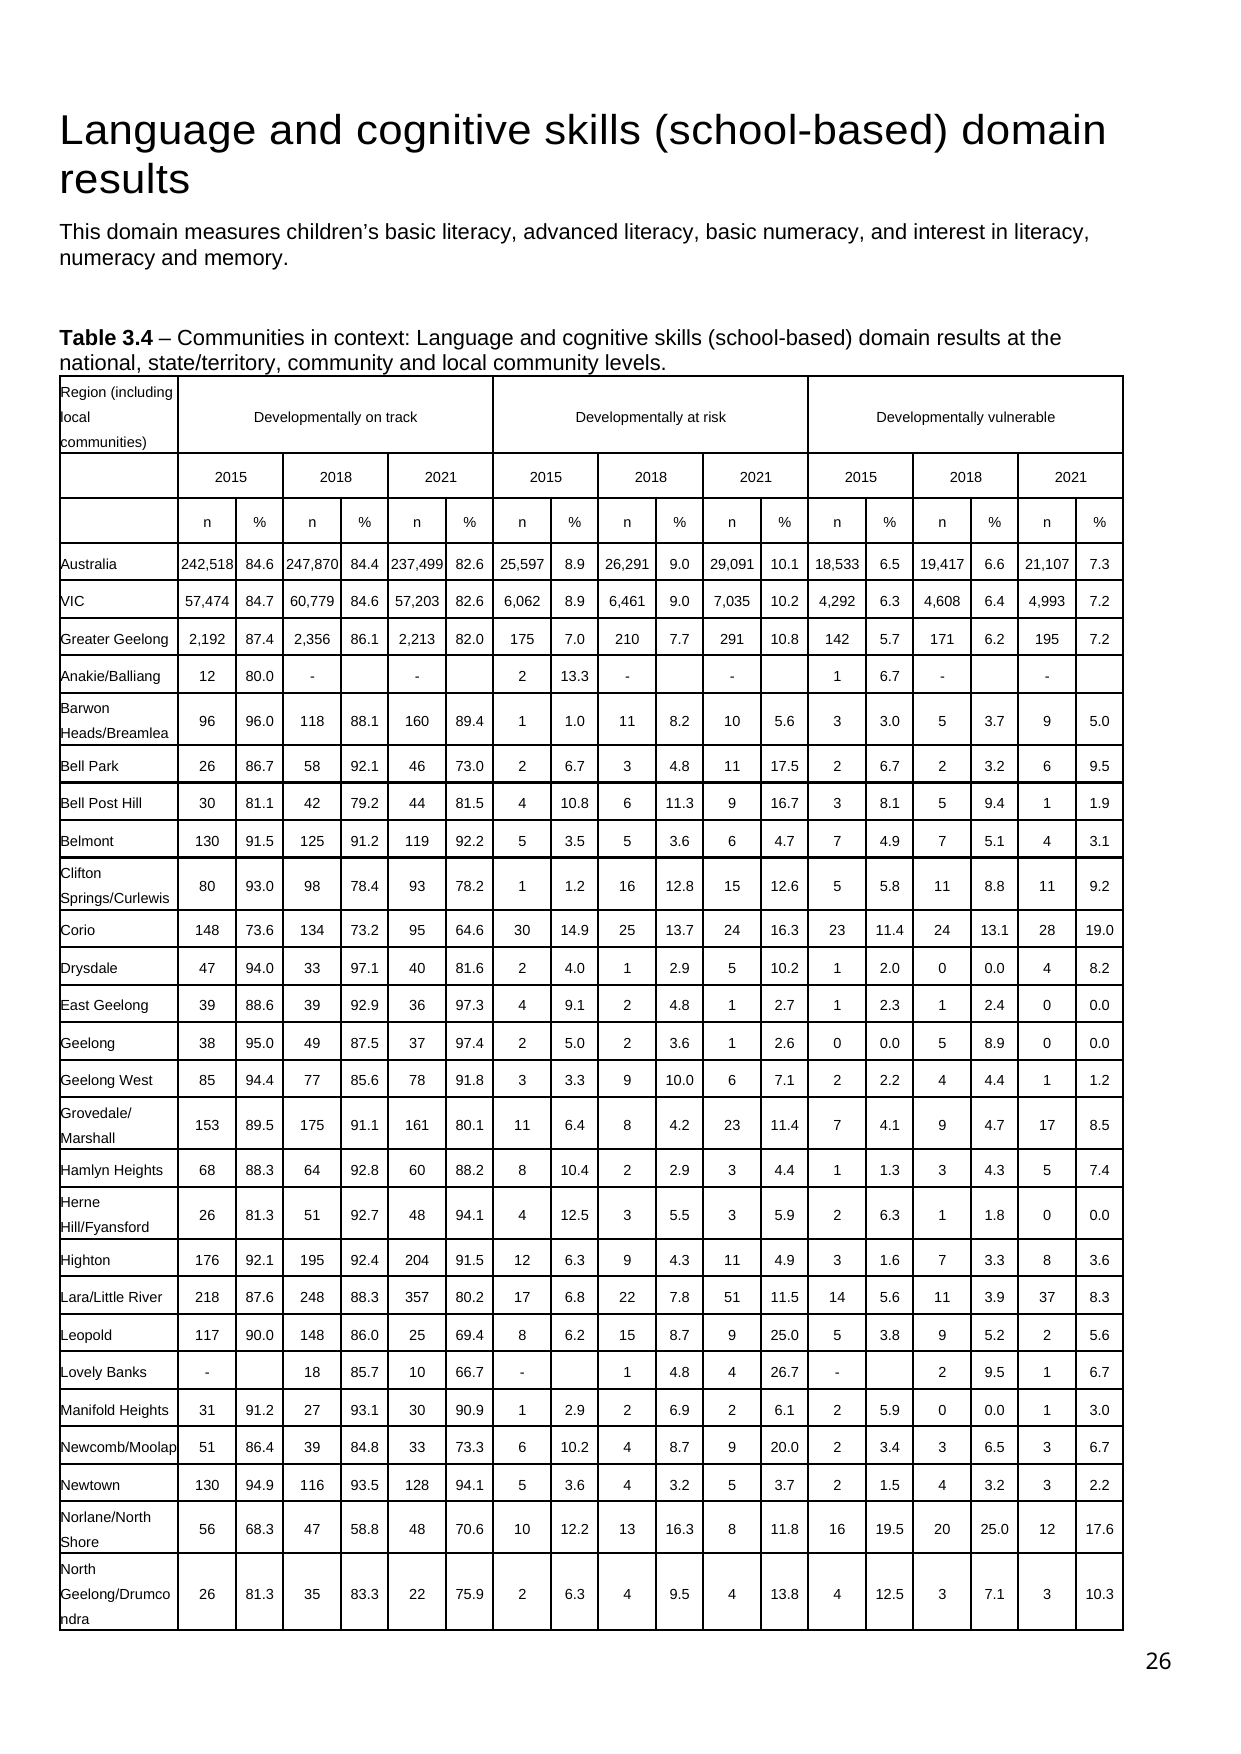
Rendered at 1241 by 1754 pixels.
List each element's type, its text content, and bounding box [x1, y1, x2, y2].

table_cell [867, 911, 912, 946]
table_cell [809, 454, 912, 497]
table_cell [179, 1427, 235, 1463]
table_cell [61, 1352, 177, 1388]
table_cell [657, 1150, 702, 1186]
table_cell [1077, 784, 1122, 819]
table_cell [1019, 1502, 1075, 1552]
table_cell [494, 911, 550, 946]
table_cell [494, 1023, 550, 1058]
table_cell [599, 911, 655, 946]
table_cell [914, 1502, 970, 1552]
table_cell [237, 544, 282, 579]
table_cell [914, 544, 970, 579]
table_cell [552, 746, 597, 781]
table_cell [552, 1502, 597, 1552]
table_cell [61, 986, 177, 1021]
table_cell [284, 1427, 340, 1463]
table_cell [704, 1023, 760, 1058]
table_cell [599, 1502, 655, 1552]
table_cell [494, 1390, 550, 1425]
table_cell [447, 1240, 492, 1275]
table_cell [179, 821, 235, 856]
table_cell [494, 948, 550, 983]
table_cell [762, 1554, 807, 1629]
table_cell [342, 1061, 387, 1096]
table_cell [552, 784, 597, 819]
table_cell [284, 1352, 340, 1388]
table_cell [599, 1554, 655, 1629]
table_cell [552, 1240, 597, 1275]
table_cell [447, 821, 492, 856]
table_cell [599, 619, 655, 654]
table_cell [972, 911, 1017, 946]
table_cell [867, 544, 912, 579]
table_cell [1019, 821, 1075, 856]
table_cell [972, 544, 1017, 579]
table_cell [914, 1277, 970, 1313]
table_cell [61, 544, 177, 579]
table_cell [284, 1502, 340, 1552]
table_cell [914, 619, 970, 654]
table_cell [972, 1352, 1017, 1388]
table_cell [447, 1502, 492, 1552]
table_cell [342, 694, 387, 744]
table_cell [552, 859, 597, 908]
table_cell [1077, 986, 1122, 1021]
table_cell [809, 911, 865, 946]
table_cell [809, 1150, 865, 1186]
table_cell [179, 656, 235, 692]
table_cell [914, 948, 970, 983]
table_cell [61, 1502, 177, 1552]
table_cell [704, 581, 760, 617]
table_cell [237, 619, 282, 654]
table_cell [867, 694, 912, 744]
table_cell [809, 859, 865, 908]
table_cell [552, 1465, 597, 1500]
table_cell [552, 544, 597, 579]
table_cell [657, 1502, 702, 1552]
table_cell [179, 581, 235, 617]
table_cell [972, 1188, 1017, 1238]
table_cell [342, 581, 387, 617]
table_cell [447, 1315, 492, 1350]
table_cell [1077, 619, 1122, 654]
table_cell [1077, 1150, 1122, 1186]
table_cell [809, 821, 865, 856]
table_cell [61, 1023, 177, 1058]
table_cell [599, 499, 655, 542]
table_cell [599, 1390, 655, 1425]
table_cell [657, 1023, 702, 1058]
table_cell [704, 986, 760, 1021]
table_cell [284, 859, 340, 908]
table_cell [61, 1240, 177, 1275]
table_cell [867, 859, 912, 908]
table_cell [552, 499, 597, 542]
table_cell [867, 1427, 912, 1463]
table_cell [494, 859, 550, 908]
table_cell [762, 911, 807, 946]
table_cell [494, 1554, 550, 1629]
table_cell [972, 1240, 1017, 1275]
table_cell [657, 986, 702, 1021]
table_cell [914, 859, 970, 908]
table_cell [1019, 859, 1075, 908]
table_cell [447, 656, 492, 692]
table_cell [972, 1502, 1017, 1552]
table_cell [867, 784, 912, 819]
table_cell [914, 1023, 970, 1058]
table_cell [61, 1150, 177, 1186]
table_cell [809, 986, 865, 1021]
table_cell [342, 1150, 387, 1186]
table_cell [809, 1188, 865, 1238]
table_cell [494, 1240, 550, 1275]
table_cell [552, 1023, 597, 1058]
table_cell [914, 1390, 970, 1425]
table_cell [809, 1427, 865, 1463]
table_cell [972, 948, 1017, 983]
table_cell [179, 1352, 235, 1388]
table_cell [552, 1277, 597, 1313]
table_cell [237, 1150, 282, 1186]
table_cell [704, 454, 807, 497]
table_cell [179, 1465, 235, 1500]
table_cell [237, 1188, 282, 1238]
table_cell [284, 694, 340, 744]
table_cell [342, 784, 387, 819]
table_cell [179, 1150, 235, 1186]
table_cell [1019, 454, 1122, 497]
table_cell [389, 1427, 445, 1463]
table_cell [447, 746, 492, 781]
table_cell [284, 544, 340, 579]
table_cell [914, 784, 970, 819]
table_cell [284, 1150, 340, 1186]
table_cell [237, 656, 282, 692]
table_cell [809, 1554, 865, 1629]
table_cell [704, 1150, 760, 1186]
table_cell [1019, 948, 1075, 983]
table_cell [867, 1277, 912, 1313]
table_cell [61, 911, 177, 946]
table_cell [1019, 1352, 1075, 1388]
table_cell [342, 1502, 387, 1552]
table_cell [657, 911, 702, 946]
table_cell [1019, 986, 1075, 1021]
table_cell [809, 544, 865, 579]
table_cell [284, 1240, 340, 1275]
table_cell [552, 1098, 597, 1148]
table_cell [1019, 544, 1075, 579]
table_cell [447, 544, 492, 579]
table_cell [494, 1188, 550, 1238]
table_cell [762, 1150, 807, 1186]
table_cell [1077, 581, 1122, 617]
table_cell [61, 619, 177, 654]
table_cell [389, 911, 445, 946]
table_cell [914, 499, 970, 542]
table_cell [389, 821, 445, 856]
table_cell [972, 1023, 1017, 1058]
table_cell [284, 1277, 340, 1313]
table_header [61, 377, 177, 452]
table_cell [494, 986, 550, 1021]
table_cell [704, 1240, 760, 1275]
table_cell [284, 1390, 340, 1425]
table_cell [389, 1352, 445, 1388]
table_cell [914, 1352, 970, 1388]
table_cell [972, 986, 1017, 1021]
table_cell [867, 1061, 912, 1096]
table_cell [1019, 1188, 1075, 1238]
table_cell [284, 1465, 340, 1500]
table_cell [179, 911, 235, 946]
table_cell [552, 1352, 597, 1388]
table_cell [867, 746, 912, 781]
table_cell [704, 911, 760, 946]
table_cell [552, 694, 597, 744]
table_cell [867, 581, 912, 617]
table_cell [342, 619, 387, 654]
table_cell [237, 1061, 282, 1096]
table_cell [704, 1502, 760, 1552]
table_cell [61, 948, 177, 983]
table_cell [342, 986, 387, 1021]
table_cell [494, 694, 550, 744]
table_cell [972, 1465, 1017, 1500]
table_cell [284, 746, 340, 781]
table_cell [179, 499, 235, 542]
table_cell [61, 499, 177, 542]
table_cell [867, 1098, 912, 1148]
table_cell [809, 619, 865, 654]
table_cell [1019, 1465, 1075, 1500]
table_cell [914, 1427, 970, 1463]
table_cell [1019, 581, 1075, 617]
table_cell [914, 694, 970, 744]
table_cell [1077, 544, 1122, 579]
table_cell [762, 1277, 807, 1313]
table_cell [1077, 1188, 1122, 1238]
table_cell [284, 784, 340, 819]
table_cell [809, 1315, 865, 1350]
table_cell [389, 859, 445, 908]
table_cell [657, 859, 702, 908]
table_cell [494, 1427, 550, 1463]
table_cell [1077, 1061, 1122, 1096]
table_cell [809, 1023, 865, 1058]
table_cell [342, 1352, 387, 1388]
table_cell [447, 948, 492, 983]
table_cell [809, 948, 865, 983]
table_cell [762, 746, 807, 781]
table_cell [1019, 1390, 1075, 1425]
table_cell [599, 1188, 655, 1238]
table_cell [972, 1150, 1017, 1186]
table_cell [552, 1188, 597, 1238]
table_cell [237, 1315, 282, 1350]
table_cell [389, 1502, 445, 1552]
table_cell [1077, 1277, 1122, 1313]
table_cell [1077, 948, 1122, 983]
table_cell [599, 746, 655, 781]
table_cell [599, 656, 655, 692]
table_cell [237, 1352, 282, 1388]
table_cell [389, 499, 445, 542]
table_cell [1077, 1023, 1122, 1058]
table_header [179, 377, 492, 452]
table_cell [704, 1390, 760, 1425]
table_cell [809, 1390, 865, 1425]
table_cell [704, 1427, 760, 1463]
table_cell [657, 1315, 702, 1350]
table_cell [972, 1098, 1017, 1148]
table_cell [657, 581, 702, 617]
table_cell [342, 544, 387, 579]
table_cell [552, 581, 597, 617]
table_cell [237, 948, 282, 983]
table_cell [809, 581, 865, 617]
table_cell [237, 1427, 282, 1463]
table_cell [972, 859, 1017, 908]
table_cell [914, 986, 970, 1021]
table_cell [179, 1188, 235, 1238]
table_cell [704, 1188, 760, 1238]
text Table 3.4 – Communities in context: Language and cognitive skills (school-based) domain results at the national, state/territory, community and local community levels. [59, 325, 1131, 375]
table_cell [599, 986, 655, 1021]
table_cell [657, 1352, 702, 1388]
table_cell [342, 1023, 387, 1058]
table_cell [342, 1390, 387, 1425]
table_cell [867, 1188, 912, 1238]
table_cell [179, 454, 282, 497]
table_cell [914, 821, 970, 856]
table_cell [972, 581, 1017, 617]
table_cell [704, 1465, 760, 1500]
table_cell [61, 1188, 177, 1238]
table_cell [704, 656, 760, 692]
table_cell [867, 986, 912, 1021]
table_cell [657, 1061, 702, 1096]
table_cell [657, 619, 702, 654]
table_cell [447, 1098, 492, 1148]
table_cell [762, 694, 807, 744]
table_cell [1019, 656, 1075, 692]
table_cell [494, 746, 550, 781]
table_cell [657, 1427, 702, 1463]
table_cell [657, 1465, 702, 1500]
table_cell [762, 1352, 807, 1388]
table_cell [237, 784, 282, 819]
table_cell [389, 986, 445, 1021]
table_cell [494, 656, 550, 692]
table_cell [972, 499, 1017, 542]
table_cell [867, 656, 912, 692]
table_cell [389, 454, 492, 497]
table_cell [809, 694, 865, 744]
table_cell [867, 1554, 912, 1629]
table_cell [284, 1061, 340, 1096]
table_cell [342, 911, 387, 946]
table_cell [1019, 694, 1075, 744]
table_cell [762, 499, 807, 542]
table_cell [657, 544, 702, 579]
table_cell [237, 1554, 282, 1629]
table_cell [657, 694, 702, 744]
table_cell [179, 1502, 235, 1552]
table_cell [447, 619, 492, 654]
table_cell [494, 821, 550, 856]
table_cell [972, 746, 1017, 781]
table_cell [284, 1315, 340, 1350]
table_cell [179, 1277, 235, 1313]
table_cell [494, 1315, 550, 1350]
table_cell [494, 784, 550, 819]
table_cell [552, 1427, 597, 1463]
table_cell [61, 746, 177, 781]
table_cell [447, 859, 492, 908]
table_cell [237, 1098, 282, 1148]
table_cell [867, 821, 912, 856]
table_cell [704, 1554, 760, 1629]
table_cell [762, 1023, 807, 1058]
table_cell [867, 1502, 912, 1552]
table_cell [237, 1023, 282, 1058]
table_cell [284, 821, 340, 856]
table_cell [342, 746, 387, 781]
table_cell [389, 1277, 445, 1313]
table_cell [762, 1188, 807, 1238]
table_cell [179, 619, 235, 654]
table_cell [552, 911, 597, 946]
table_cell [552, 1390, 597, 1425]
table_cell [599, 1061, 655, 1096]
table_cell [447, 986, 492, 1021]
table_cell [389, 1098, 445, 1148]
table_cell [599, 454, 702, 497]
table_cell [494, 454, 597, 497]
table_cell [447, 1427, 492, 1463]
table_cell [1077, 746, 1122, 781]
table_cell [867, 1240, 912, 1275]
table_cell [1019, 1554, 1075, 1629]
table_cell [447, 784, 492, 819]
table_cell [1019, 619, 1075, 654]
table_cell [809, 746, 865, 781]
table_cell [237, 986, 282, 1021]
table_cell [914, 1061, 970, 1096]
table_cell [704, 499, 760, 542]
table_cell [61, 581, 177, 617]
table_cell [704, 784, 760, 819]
text This domain measures children’s basic literacy, advanced literacy, basic numeracy, and interest in literacy, numeracy and memory. [59, 219, 1171, 270]
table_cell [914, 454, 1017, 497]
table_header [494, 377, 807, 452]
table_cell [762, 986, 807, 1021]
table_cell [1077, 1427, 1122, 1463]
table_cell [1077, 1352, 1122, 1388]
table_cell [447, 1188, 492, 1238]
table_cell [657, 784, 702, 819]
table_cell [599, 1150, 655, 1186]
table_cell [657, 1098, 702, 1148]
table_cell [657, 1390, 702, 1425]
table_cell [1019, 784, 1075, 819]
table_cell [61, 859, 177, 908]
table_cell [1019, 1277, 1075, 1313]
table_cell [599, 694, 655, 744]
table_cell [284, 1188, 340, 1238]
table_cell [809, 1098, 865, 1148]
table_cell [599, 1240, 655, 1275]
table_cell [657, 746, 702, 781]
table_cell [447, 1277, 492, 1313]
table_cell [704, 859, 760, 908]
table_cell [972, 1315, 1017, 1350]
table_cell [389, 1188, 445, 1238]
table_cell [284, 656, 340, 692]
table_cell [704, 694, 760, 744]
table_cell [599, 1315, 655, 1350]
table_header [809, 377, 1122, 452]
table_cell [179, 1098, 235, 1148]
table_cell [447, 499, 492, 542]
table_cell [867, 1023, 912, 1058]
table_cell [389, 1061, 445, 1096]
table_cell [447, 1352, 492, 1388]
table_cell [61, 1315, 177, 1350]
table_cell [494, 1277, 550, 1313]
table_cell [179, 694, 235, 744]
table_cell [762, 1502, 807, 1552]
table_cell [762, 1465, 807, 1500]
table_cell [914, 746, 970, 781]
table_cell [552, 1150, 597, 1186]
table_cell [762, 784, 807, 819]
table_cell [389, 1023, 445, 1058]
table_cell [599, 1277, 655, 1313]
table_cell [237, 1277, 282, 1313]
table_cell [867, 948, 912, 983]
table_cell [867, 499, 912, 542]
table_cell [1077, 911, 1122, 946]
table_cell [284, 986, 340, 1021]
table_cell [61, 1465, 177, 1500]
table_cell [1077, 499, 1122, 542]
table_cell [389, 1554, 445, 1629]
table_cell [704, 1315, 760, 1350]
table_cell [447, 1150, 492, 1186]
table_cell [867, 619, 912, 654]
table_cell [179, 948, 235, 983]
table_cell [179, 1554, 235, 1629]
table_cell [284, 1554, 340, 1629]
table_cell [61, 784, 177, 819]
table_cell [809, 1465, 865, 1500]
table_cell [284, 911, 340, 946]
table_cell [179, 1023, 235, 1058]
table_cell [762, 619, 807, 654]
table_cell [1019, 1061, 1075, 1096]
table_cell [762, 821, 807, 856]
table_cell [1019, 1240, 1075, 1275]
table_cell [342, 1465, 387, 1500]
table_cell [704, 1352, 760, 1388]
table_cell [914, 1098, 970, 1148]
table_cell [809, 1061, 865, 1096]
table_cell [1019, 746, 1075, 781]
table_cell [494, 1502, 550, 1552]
subtitle Language and cognitive skills (school-based) domain results [59, 105, 1171, 202]
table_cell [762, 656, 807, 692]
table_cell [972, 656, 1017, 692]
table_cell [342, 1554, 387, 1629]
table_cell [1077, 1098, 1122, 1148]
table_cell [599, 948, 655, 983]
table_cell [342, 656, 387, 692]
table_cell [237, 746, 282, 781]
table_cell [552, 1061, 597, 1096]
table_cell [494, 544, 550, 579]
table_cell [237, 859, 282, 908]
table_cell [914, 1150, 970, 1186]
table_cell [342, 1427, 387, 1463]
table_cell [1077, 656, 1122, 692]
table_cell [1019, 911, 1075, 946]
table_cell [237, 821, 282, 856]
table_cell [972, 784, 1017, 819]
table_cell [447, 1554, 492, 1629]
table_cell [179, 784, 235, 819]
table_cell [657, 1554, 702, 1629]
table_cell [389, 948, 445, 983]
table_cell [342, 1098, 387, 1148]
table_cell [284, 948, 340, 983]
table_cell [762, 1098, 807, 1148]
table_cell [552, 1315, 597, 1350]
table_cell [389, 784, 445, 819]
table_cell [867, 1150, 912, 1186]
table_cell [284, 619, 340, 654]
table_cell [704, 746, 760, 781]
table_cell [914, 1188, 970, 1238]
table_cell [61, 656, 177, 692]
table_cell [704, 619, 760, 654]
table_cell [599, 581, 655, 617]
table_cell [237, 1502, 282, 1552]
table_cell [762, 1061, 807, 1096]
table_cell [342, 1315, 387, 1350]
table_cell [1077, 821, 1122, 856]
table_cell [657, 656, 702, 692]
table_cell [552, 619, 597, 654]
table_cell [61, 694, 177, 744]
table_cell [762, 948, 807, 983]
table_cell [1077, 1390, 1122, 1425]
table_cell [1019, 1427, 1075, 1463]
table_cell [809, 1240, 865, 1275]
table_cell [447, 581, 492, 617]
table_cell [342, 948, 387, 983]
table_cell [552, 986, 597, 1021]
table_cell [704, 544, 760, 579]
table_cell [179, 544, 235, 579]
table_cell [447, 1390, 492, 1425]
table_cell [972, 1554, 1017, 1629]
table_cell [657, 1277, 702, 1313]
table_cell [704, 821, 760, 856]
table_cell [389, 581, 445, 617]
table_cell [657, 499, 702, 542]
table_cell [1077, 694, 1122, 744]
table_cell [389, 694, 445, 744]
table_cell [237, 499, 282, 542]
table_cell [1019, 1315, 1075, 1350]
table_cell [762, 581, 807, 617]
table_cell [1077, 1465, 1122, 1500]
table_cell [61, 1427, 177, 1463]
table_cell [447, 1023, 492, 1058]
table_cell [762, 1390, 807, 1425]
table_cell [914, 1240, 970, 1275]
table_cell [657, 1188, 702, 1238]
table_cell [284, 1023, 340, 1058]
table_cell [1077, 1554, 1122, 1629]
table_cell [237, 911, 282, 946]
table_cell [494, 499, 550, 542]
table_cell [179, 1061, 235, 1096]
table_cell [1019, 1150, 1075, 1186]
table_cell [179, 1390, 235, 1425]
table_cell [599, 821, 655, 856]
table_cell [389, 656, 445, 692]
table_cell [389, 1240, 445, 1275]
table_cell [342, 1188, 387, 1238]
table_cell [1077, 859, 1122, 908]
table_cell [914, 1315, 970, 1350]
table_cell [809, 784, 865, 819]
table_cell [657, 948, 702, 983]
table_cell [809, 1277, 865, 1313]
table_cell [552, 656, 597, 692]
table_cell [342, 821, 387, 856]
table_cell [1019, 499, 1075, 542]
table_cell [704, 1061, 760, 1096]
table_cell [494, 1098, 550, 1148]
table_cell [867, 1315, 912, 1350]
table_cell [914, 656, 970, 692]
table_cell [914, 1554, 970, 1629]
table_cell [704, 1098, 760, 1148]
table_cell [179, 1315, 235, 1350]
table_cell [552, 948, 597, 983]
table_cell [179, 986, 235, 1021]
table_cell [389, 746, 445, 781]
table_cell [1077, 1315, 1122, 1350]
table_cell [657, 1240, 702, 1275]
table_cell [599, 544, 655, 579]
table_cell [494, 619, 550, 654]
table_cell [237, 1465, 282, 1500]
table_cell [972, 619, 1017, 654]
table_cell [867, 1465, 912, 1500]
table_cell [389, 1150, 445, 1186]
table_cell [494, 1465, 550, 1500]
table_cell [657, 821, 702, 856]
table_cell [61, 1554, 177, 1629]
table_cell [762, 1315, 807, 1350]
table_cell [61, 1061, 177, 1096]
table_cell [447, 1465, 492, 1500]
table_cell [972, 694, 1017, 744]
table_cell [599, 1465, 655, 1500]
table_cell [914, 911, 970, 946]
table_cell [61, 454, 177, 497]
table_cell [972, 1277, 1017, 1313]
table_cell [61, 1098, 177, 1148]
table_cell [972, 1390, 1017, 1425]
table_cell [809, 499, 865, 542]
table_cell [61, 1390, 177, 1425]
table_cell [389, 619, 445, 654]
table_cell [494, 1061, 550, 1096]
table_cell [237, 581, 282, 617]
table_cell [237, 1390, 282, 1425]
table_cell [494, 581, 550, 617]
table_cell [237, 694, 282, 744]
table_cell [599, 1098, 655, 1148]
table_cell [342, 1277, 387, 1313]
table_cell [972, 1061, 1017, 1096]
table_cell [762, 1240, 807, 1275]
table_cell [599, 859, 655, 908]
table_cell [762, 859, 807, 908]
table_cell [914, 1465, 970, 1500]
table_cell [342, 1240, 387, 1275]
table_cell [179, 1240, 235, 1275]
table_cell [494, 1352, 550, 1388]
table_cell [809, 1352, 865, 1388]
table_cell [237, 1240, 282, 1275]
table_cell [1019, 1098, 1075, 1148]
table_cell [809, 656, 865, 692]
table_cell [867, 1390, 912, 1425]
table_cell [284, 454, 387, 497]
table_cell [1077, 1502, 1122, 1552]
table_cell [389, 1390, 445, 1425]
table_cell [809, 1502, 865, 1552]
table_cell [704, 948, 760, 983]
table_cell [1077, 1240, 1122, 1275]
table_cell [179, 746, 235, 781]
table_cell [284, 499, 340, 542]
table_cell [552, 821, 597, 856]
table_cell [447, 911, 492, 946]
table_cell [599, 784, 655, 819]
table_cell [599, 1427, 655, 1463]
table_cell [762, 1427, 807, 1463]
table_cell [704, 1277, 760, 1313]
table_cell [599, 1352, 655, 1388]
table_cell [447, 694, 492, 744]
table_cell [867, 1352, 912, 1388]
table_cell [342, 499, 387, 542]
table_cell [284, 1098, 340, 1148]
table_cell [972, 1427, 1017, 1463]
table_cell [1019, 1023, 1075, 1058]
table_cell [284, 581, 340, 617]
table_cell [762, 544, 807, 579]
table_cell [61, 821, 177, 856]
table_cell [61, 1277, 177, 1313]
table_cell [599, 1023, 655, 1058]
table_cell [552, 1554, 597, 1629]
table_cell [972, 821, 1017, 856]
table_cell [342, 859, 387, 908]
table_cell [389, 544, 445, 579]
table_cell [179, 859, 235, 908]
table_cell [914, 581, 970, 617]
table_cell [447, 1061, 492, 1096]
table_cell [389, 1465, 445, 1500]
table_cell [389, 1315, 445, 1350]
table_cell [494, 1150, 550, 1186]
